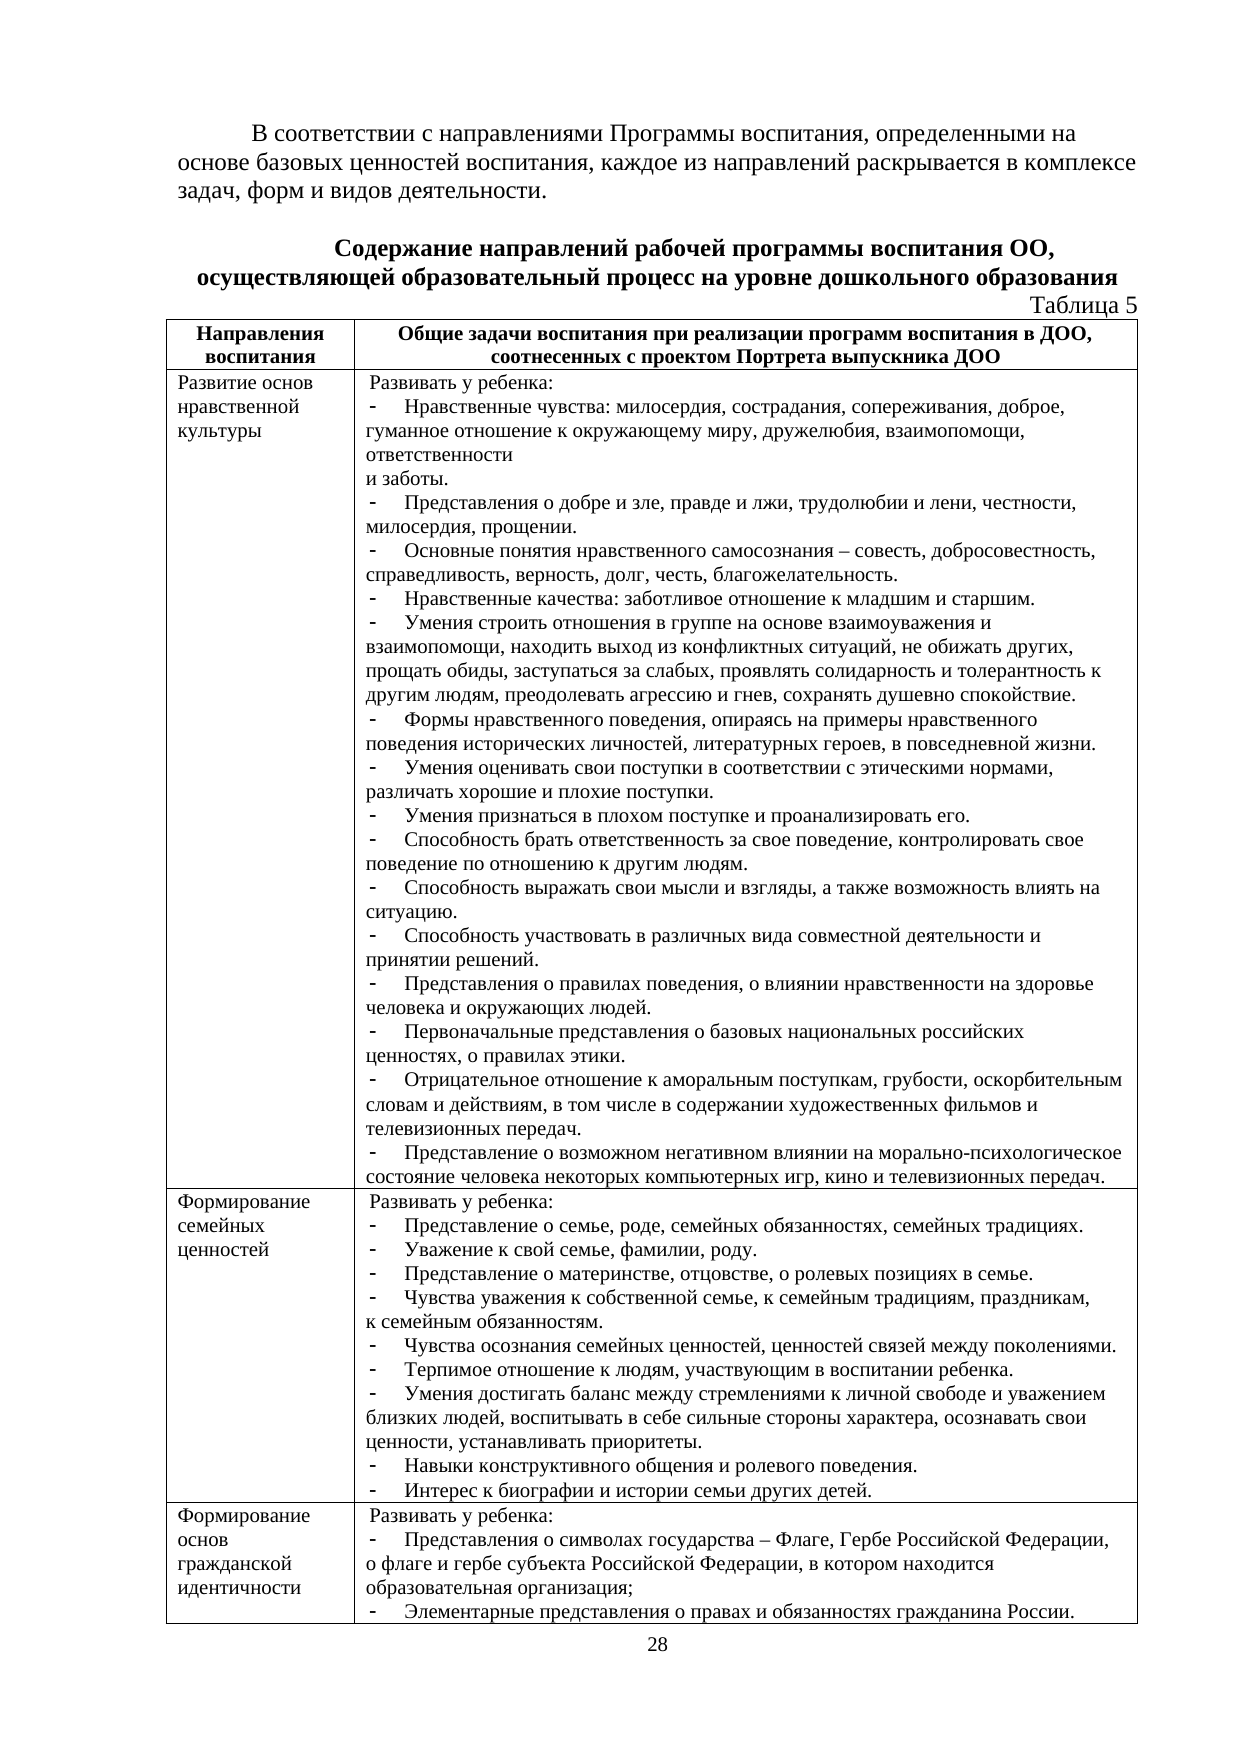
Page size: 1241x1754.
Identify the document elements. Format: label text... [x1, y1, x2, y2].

table_header Общие задачи воспитания при реализации программ воспитания в ДОО, соотнесенных с проектом Портрета выпускника ДОО [355, 320, 1137, 368]
table_cell Формирование семейных ценностей [167, 1189, 354, 1502]
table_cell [355, 1503, 1137, 1623]
text Таблица 5 [177, 291, 1138, 319]
table_header Направления воспитания [167, 320, 354, 368]
table_cell Развивать у ребенка: Представление о семье, роде, семейных обязанностях, семейных традициях. Уважение к свой семье, фамилии, роду. Представление о материнстве, отцовстве, о ролевых позициях в семье. Чувства уважения к собственной семье, к семейным традициям, праздникам, к семейным обязанностям. Чувства осознания семейных ценностей, ценностей связей между поколениями. Терпимое отношение к людям, участвующим в воспитании ребенка. Умения достигать баланс между стремлениями к личной свободе и уважением близких людей, воспитывать в себе сильные стороны характера, осознавать свои ценности, устанавливать приоритеты. Навыки конструктивного общения и ролевого поведения. Интерес к биографии и истории семьи других детей. [355, 1189, 1137, 1502]
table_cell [167, 1503, 354, 1623]
text В соответствии с направлениями Программы воспитания, определенными на основе базовых ценностей воспитания, каждое из направлений раскрывается в комплексе задач, форм и видов деятельности. [177, 118, 1138, 204]
text Содержание направлений рабочей программы воспитания ОО, осуществляющей образовательный процесс на уровне дошкольного образования [177, 233, 1138, 291]
table_cell Развитие основ нравственной культуры [167, 370, 354, 1188]
table_cell Развивать у ребенка: Нравственные чувства: милосердия, сострадания, сопереживания, доброе, гуманное отношение к окружающему миру, дружелюбия, взаимопомощи, ответственности и заботы. Представления о добре и зле, правде и лжи, трудолюбии и лени, честности, милосердия, прощении. Основные понятия нравственного самосознания – совесть, добросовестность, справедливость, верность, долг, честь, благожелательность. Нравственные качества: заботливое отношение к младшим и старшим. Умения строить отношения в группе на основе взаимоуважения и взаимопомощи, находить выход из конфликтных ситуаций, не обижать других, прощать обиды, заступаться за слабых, проявлять солидарность и толерантность к другим людям, преодолевать агрессию и гнев, сохранять душевно спокойствие. Формы нравственного поведения, опираясь на примеры нравственного поведения исторических личностей, литературных героев, в повседневной жизни. Умения оценивать свои поступки в соответствии с этическими нормами, различать хорошие и плохие поступки. Умения признаться в плохом поступке и проанализировать его. Способность брать ответственность за свое поведение, контролировать свое поведение по отношению к другим людям. Способность выражать свои мысли и взгляды, а также возможность влиять на ситуацию. Способность участвовать в различных вида совместной деятельности и принятии решений. Представления о правилах поведения, о влиянии нравственности на здоровье человека и окружающих людей. Первоначальные представления о базовых национальных российских ценностях, о правилах этики. Отрицательное отношение к аморальным поступкам, грубости, оскорбительным словам и действиям, в том числе в содержании художественных фильмов и телевизионных передач. Представление о возможном негативном влиянии на морально-психологическое состояние человека некоторых компьютерных игр, кино и телевизионных передач. [355, 370, 1137, 1188]
